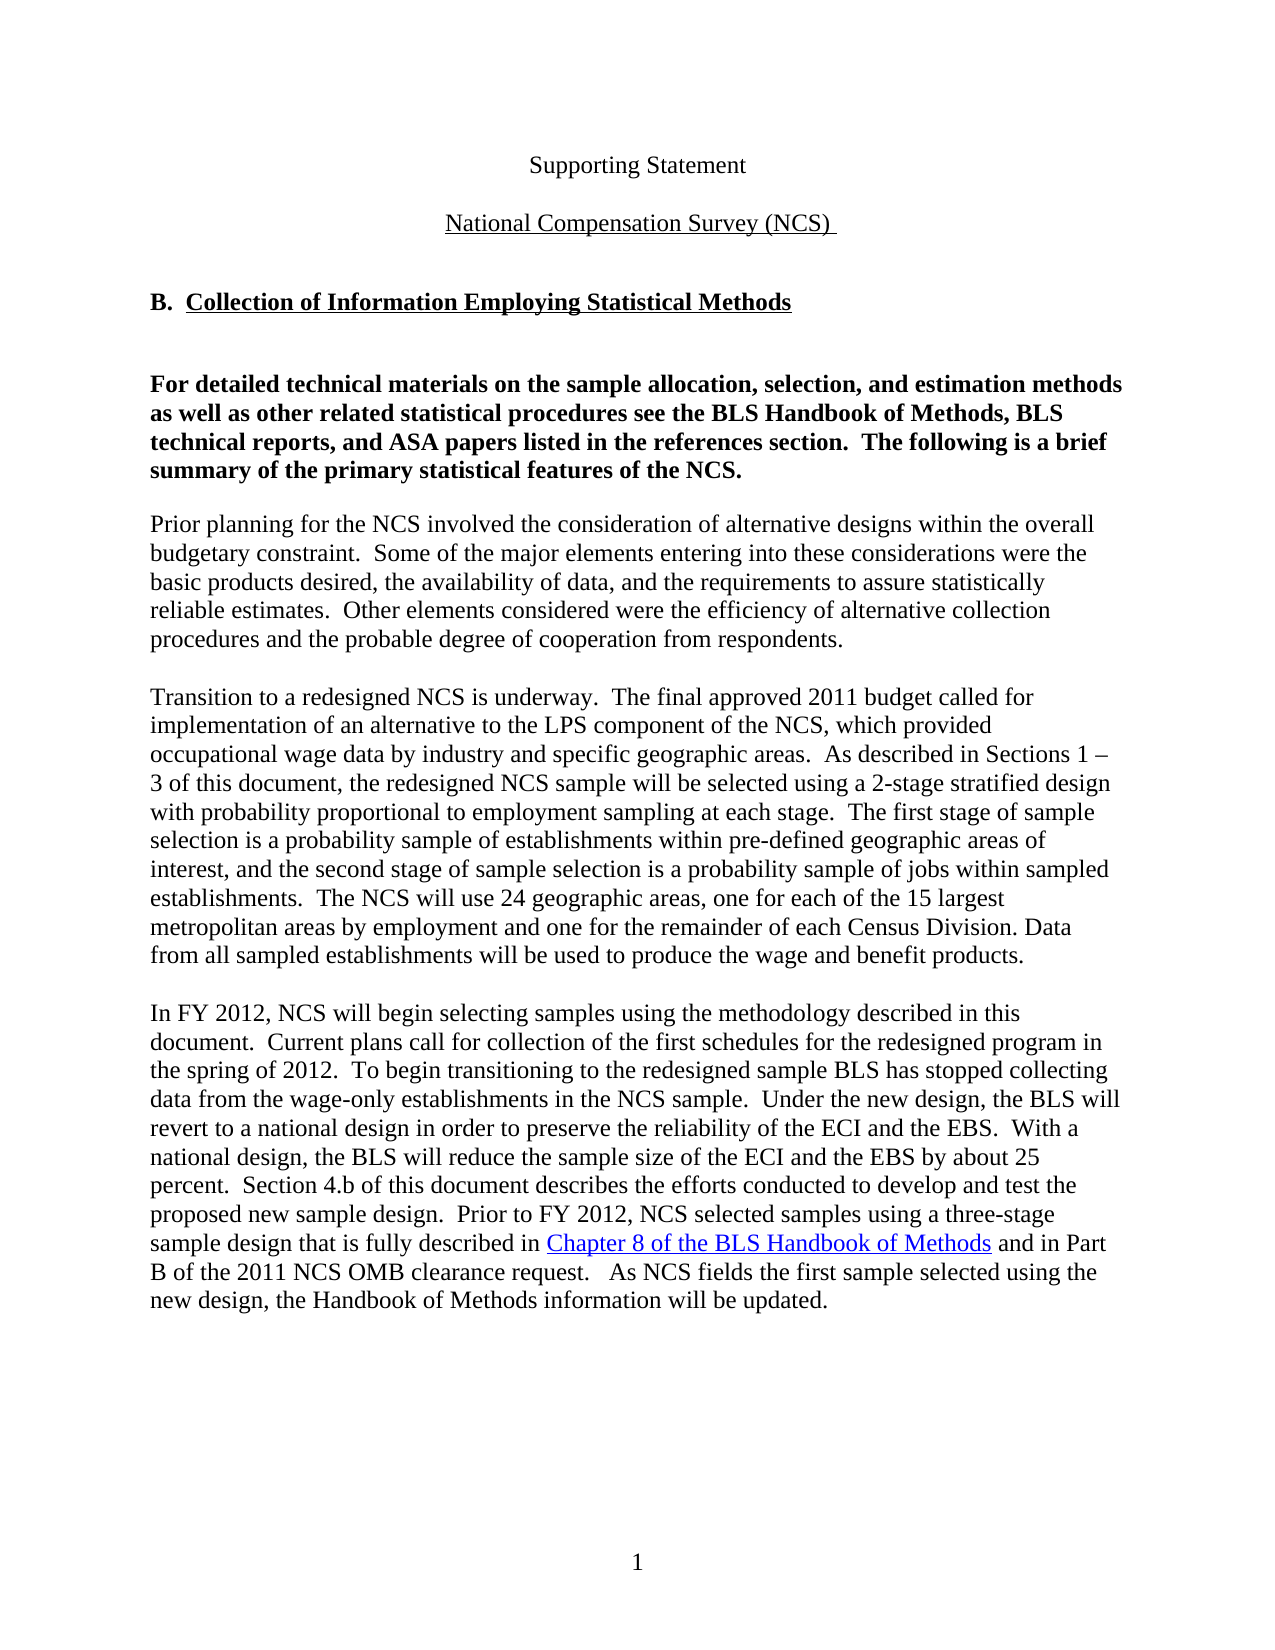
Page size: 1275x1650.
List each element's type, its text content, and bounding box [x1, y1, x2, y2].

text Prior planning for the NCS involved the consideration of alternative designs within the overall budgetary constraint. Some of the major elements entering into these considerations were the basic products desired, the availability of data, and the requirements to assure statistically reliable estimates. Other elements considered were the efficiency of alternative collection procedures and the probable degree of cooperation from respondents. [150, 509, 1125, 653]
text National Compensation Survey (NCS) [150, 208, 1125, 237]
text B. Collection of Information Employing Statistical Methods [150, 290, 1125, 315]
text Supporting Statement [150, 150, 1125, 179]
text For detailed technical materials on the sample allocation, selection, and estimation methods as well as other related statistical procedures see the BLS Handbook of Methods, BLS technical reports, and ASA papers listed in the references section. The following is a brief summary of the primary statistical features of the NCS. [150, 369, 1125, 484]
text Transition to a redesigned NCS is underway. The final approved 2011 budget called for implementation of an alternative to the LPS component of the NCS, which provided occupational wage data by industry and specific geographic areas. As described in Sections 1 – 3 of this document, the redesigned NCS sample will be selected using a 2-stage stratified design with probability proportional to employment sampling at each stage. The first stage of sample selection is a probability sample of establishments within pre-defined geographic areas of interest, and the second stage of sample selection is a probability sample of jobs within sampled establishments. The NCS will use 24 geographic areas, one for each of the 15 largest metropolitan areas by employment and one for the remainder of each Census Division. Data from all sampled establishments will be used to produce the wage and benefit products. [150, 682, 1125, 969]
text In FY 2012, NCS will begin selecting samples using the methodology described in this document. Current plans call for collection of the first schedules for the redesigned program in the spring of 2012. To begin transitioning to the redesigned sample BLS has stopped collecting data from the wage-only establishments in the NCS sample. Under the new design, the BLS will revert to a national design in order to preserve the reliability of the ECI and the EBS. With a national design, the BLS will reduce the sample size of the ECI and the EBS by about 25 percent. Section 4.b of this document describes the efforts conducted to develop and test the proposed new sample design. Prior to FY 2012, NCS selected samples using a three-stage sample design that is fully described in Chapter 8 of the BLS Handbook of Methods and in Part B of the 2011 NCS OMB clearance request. As NCS fields the first sample selected using the new design, the Handbook of Methods information will be updated. [150, 998, 1125, 1314]
